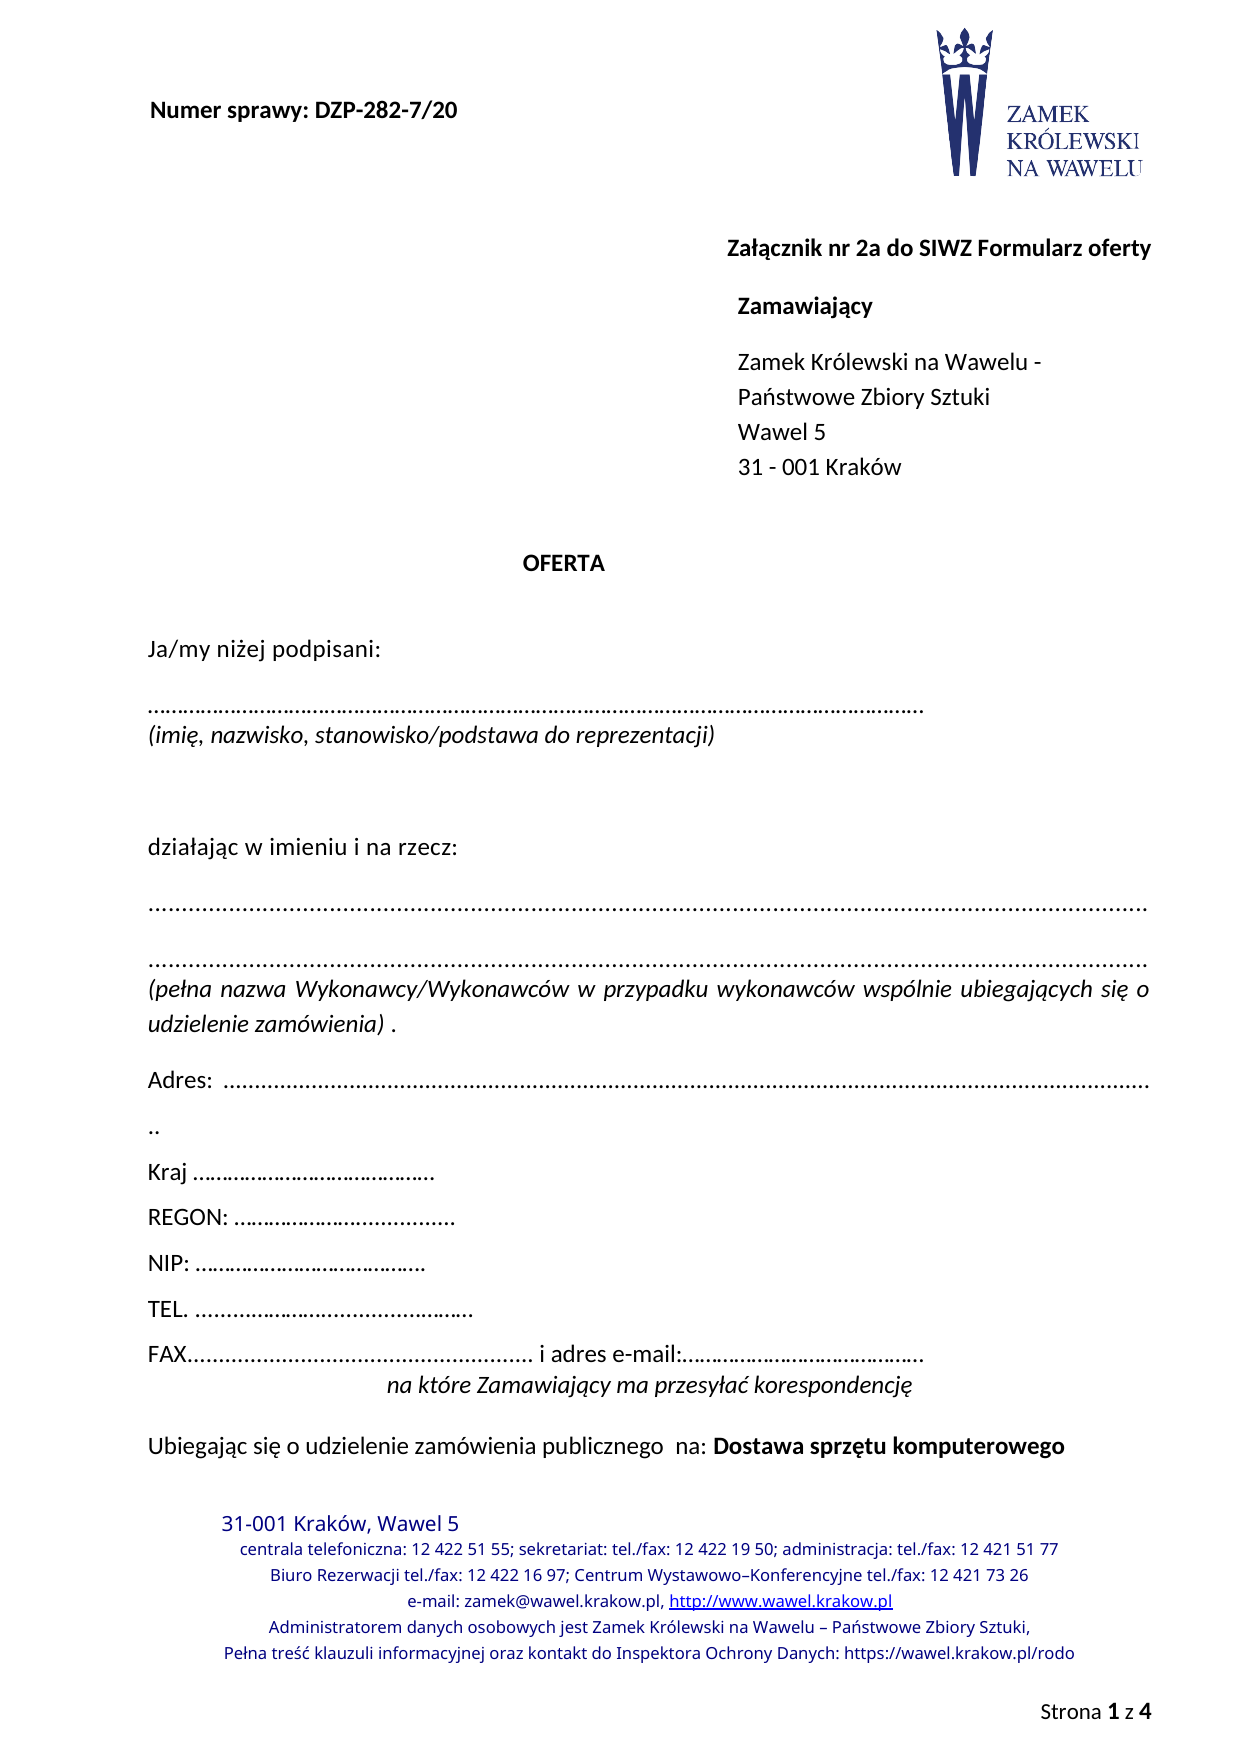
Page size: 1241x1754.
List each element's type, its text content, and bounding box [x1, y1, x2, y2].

text …………………………………………………………………………………………………………………… [148, 689, 1152, 719]
text (imię, nazwisko, stanowisko/podstawa do reprezentacji) [148, 719, 1144, 750]
subtitle OFERTA [448, 547, 1152, 577]
text ..................................................................................................................................................... [148, 943, 1152, 973]
text Ubiegając się o udzielenie zamówienia publicznego na: Dostawa sprzętu komputerowego [148, 1430, 1152, 1461]
text Załącznik nr 2a do SIWZ Formularz oferty [650, 232, 1152, 262]
text Wawel 5 [738, 416, 1152, 446]
text Kraj …………………………………… [148, 1156, 1152, 1186]
text (pełna nazwa Wykonawcy/Wykonawców w przypadku wykonawców wspólnie ubiegających się o udzielenie zamówienia) . [148, 973, 1152, 1039]
text NIP: …………………………………. [148, 1247, 1152, 1278]
text 31 - 001 Kraków [738, 451, 1152, 481]
text Zamek Królewski na Wawelu - Państwowe Zbiory Sztuki [738, 346, 1152, 411]
text Zamawiający [738, 290, 1152, 321]
text Ja/my niżej podpisani: [148, 633, 1152, 664]
text na które Zamawiający ma przesyłać korespondencję [148, 1369, 1152, 1400]
text Adres: ..................................................................................................................................................... [148, 1064, 1152, 1141]
text ..................................................................................................................................................... [148, 887, 1152, 918]
text TEL. .........…………................……… [148, 1293, 1152, 1323]
text REGON: …………………................ [148, 1201, 1152, 1232]
text działając w imieniu i na rzecz: [148, 831, 1152, 862]
text FAX....................................................... i adres e-mail:…………………………………… [148, 1339, 1152, 1369]
